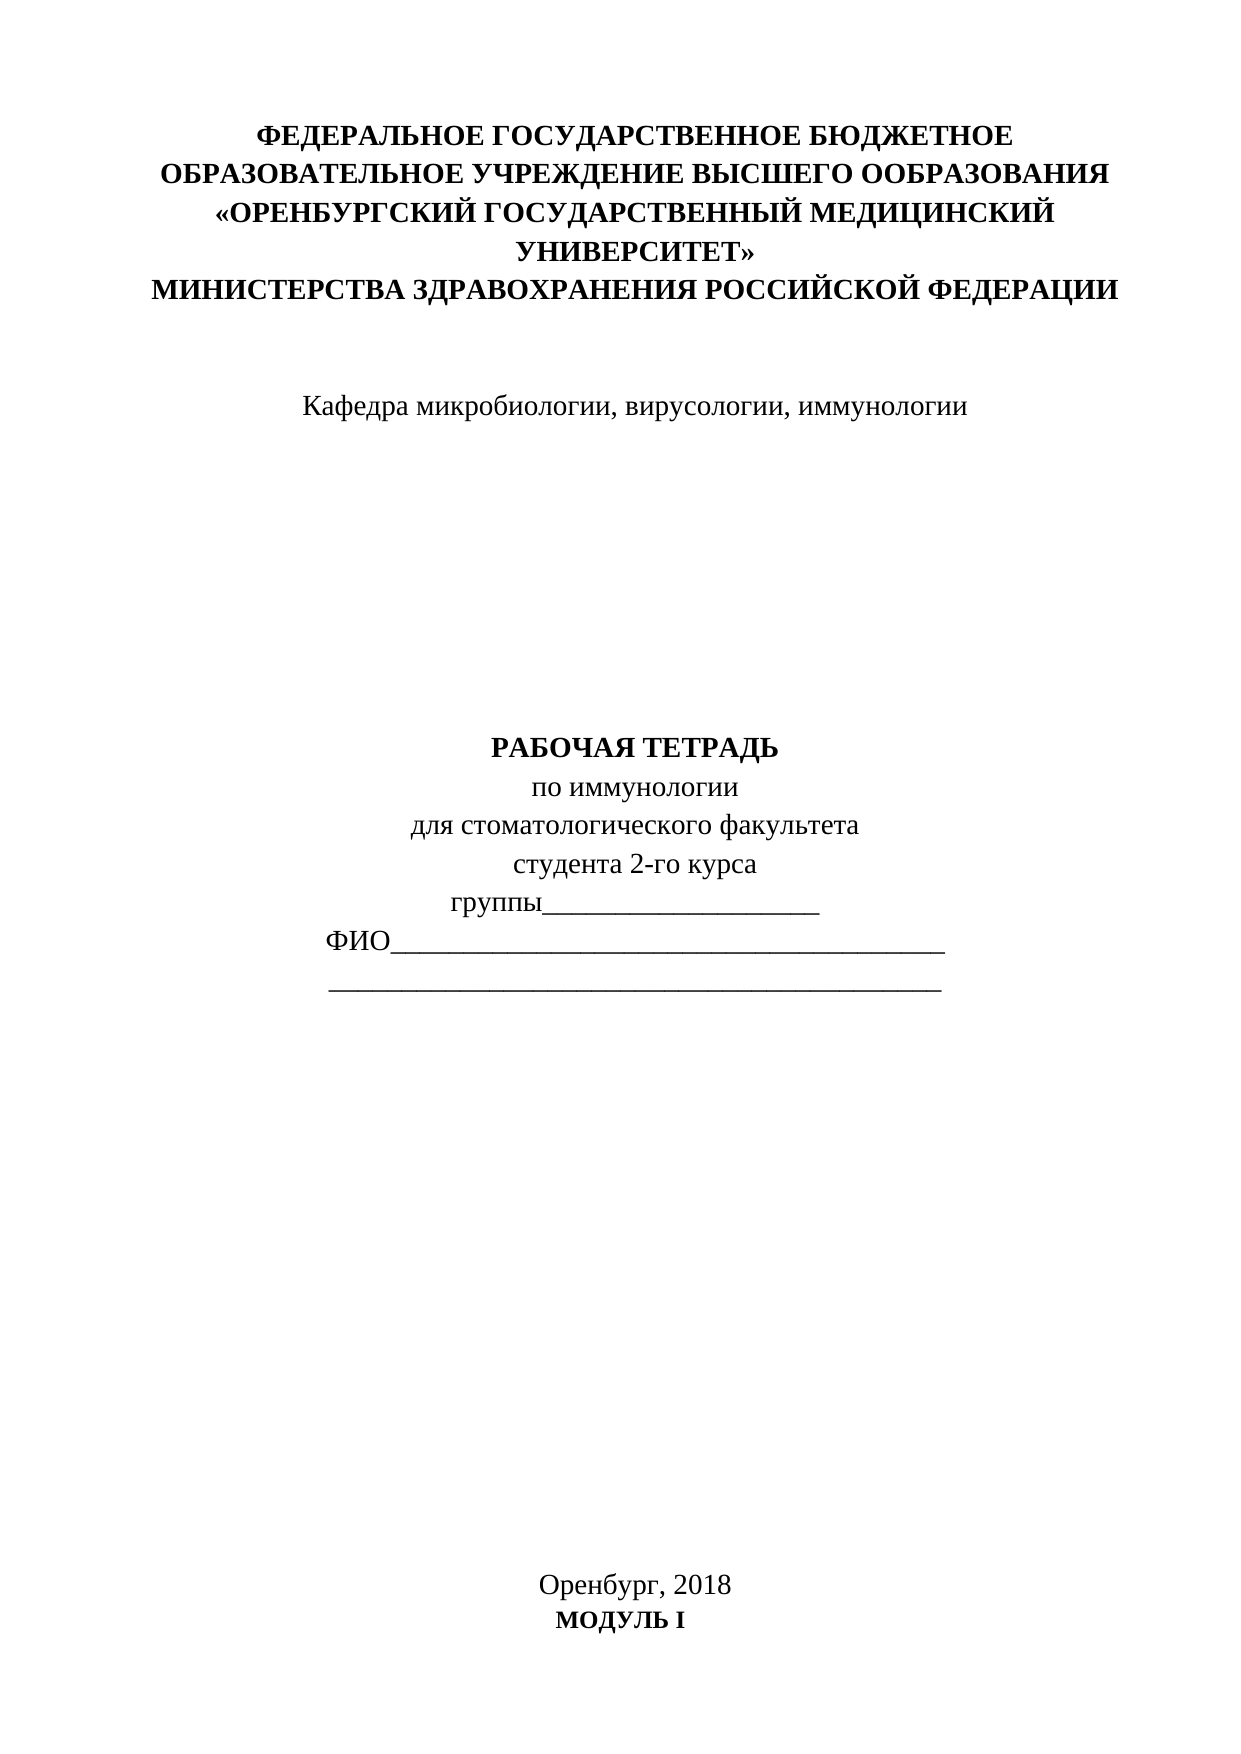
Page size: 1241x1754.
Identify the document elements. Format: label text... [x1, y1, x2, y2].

text РАБОЧАЯ ТЕТРАДЬ [118, 730, 1152, 764]
text МОДУЛЬ I [118, 1606, 1122, 1634]
text группы___________________ [118, 884, 1152, 918]
text ФИО______________________________________ [118, 923, 1152, 956]
text по иммунологии [118, 769, 1152, 802]
text __________________________________________ [118, 961, 1152, 995]
text Кафедра микробиологии, вирусологии, иммунологии [118, 388, 1152, 421]
text МИНИСТЕРСТВА ЗДРАВОХРАНЕНИЯ РОССИЙСКОЙ ФЕДЕРАЦИИ [118, 272, 1152, 306]
text студента 2-го курса [118, 846, 1152, 879]
text ФЕДЕРАЛЬНОЕ ГОСУДАРСТВЕННОЕ БЮДЖЕТНОЕ ОБРАЗОВАТЕЛЬНОЕ УЧРЕЖДЕНИЕ ВЫСШЕГО ООБРАЗОВАНИЯ «ОРЕНБУРГСКИЙ ГОСУДАРСТВЕННЫЙ МЕДИЦИНСКИЙ УНИВЕРСИТЕТ» [118, 118, 1152, 267]
text для стоматологического факультета [118, 807, 1152, 841]
text Оренбург, 2018 [118, 1567, 1152, 1601]
